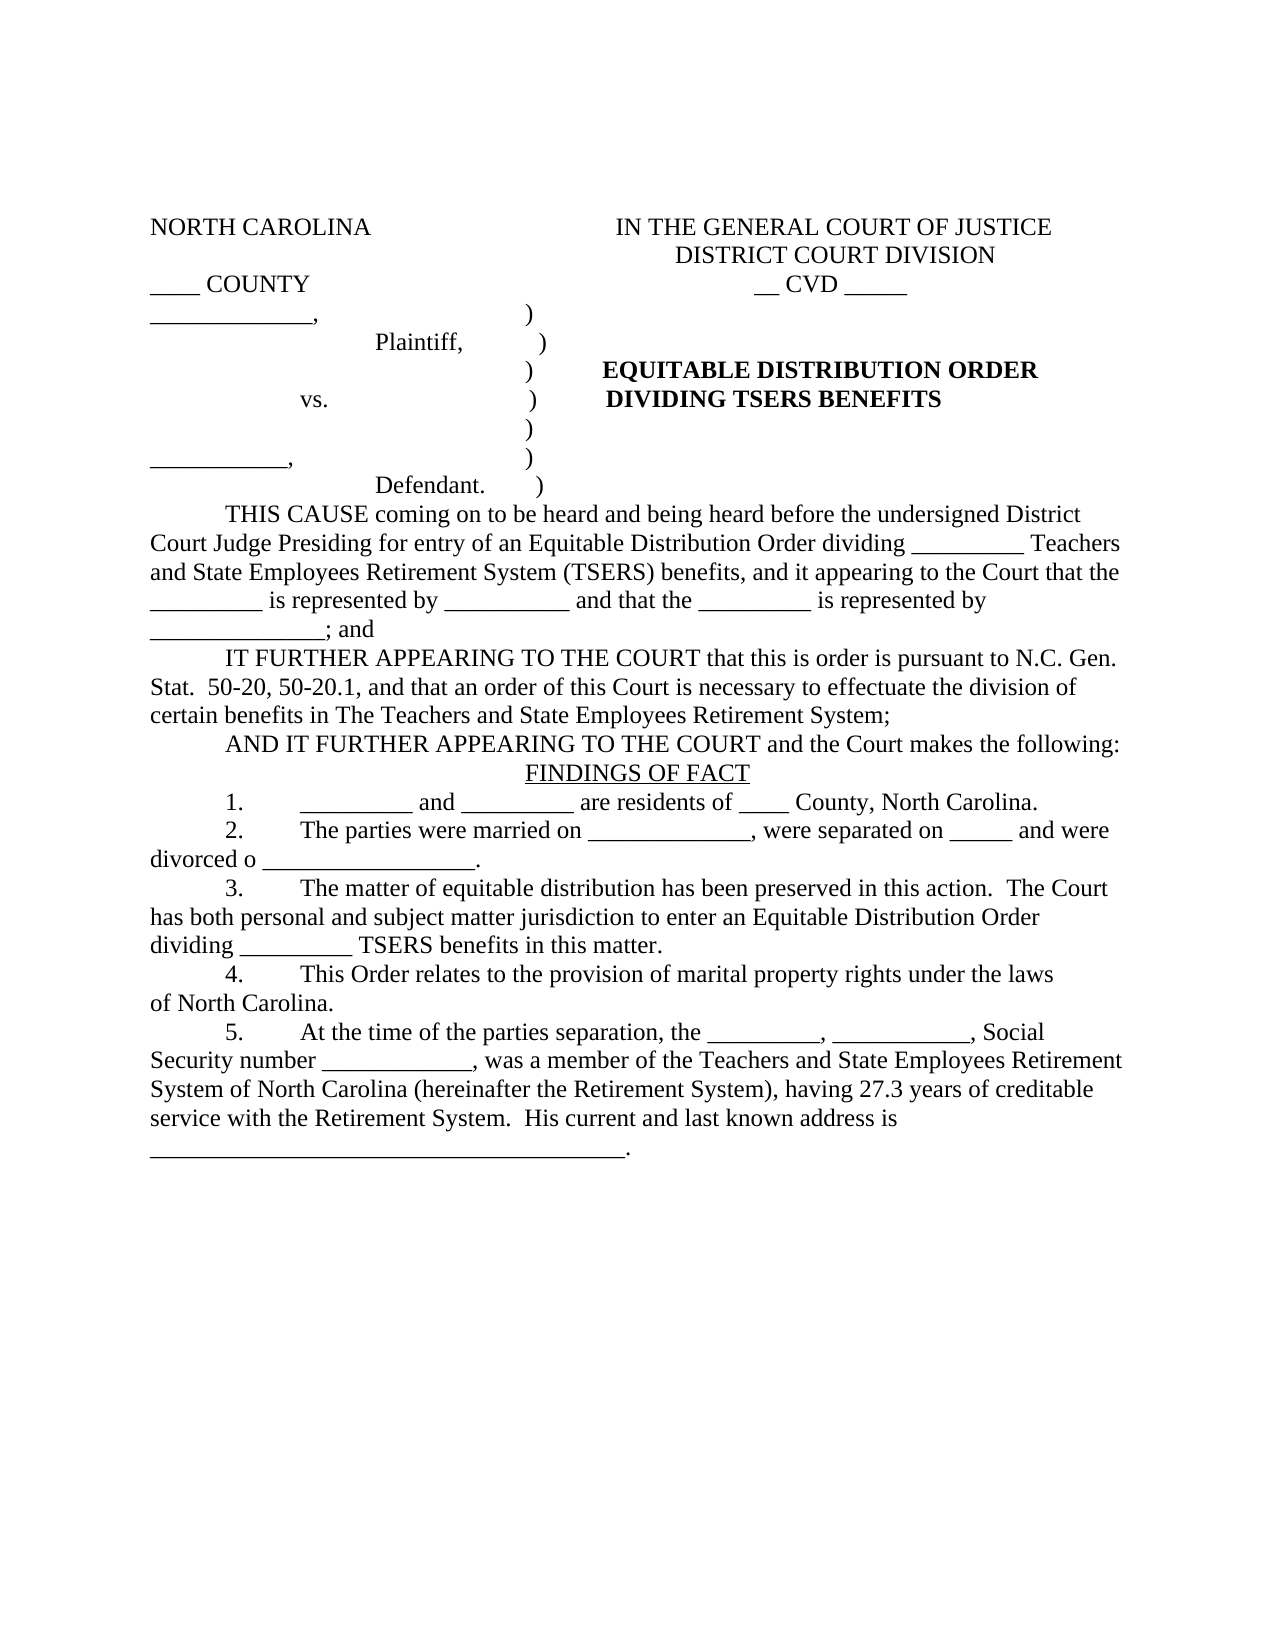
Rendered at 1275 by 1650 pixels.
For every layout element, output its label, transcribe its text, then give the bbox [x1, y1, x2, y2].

text Plaintiff, ) [150, 327, 1125, 355]
text ___________, ) [150, 442, 1125, 470]
text 5. At the time of the parties separation, the _________, ___________, Social Security number ____________, was a member of the Teachers and State Employees Retirement System of North Carolina (hereinafter the Retirement System), having 27.3 years of creditable service with the Retirement System. His current and last known address is ______________________________________. [150, 1017, 1125, 1160]
text 2. The parties were married on _____________, were separated on _____ and were divorced o _________________. [150, 815, 1125, 873]
text vs. ) DIVIDING TSERS BENEFITS [150, 384, 1125, 413]
text ____ COUNTY __ CVD _____ [150, 269, 1125, 298]
text AND IT FURTHER APPEARING TO THE COURT and the Court makes the following: [150, 729, 1125, 758]
text DISTRICT COURT DIVISION [150, 240, 1125, 269]
text ) EQUITABLE DISTRIBUTION ORDER [150, 355, 1125, 384]
text NORTH CAROLINA IN THE GENERAL COURT OF JUSTICE [150, 212, 1125, 240]
text THIS CAUSE coming on to be heard and being heard before the undersigned District Court Judge Presiding for entry of an Equitable Distribution Order dividing _________ Teachers and State Employees Retirement System (TSERS) benefits, and it appearing to the Court that the _________ is represented by __________ and that the _________ is represented by ______________; and [150, 499, 1125, 643]
text IT FURTHER APPEARING TO THE COURT that this is order is pursuant to N.C. Gen. Stat. 50-20, 50-20.1, and that an order of this Court is necessary to effectuate the division of certain benefits in The Teachers and State Employees Retirement System; [150, 643, 1125, 729]
text ) [150, 413, 1125, 442]
text 4. This Order relates to the provision of marital property rights under the laws of North Carolina. [150, 959, 1125, 1017]
text FINDINGS OF FACT [150, 758, 1125, 787]
text Defendant. ) [150, 470, 1125, 499]
text _____________, ) [150, 298, 1125, 327]
text 1. _________ and _________ are residents of ____ County, North Carolina. [150, 787, 1125, 815]
text 3. The matter of equitable distribution has been preserved in this action. The Court has both personal and subject matter jurisdiction to enter an Equitable Distribution Order dividing _________ TSERS benefits in this matter. [150, 873, 1125, 959]
